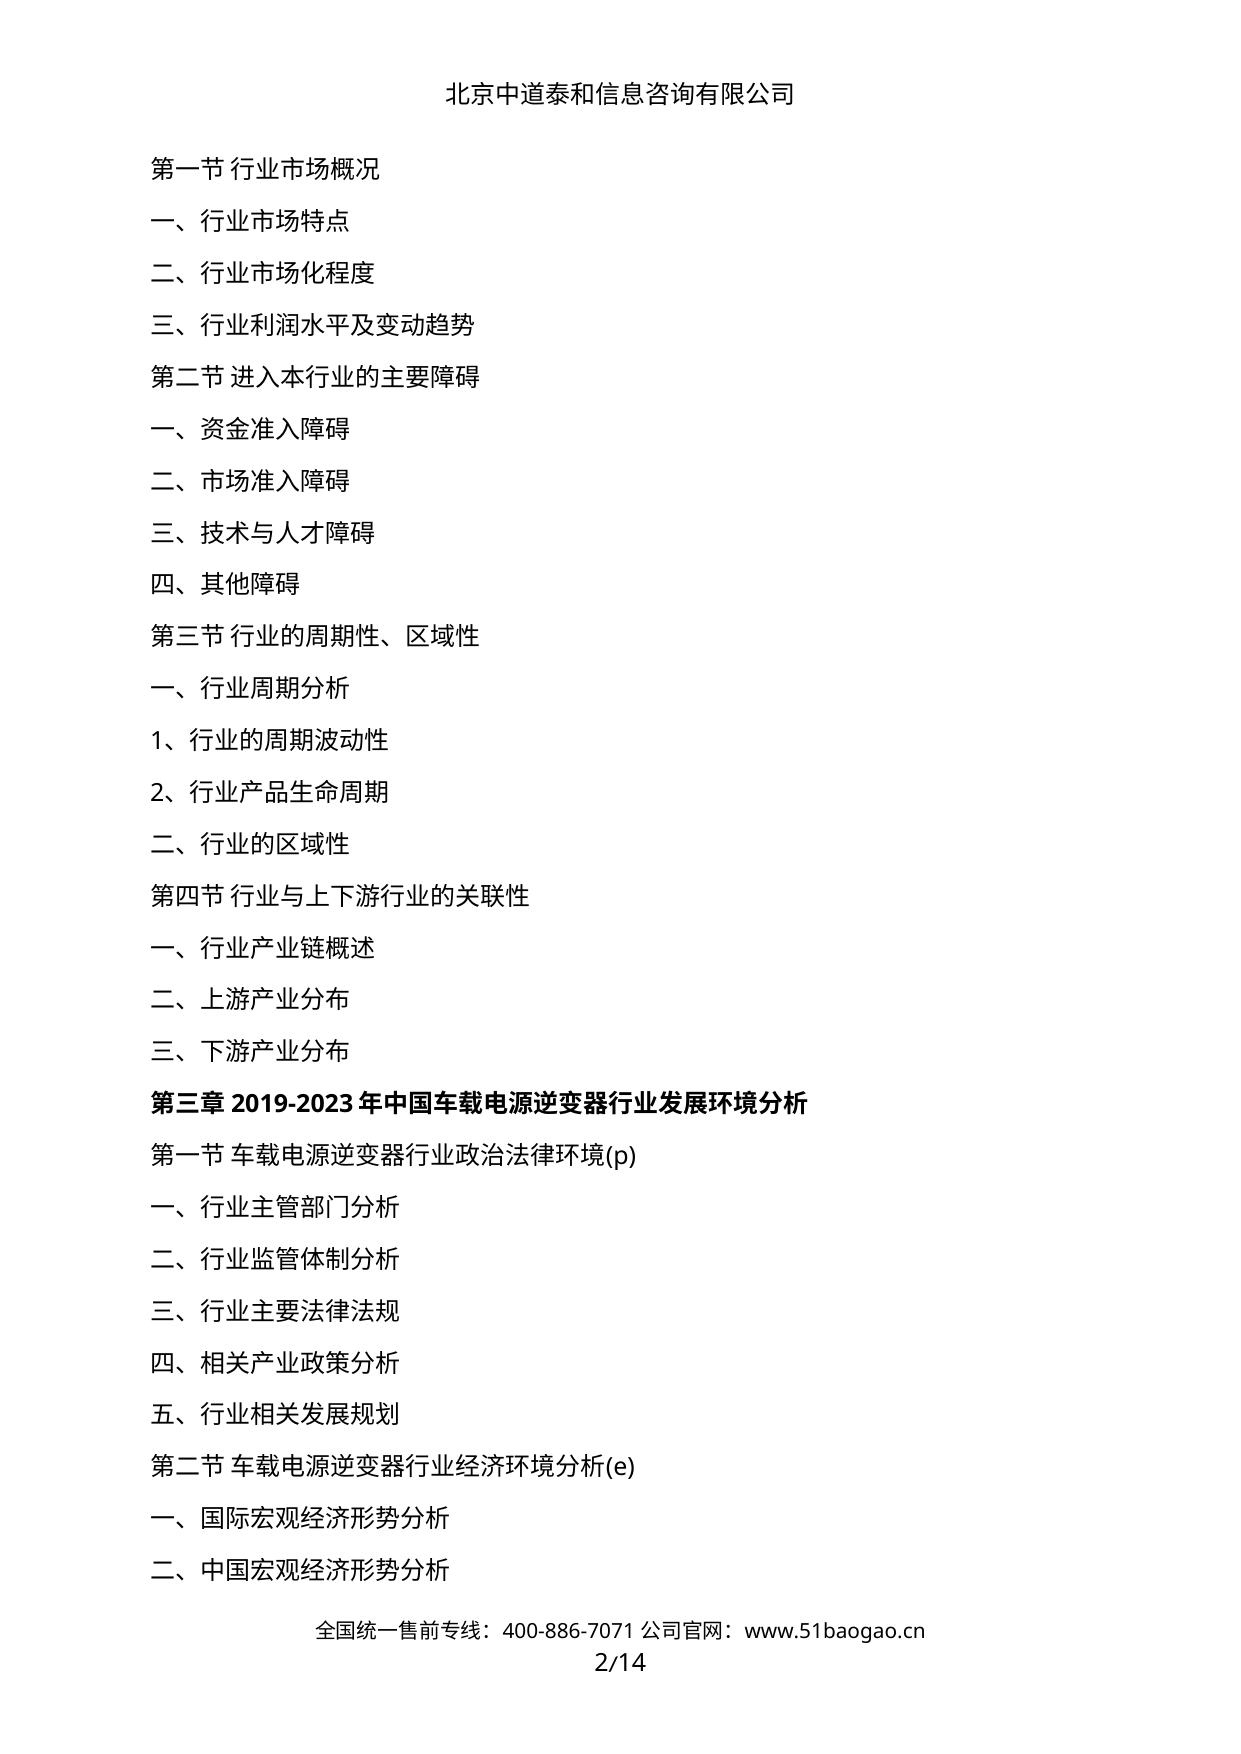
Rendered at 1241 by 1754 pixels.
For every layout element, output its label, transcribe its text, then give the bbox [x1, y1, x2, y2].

text 第一节 行业市场概况 [150, 150, 1090, 186]
text 二、行业监管体制分析 [150, 1239, 1090, 1276]
text 一、行业主管部门分析 [150, 1187, 1090, 1224]
text 二、中国宏观经济形势分析 [150, 1551, 1090, 1587]
text 一、行业周期分析 [150, 669, 1090, 705]
text 1、行业的周期波动性 [150, 721, 1090, 757]
text 三、行业利润水平及变动趋势 [150, 306, 1090, 342]
text 二、行业的区域性 [150, 824, 1090, 861]
text 第一节 车载电源逆变器行业政治法律环境(p) [150, 1136, 1090, 1172]
text 二、行业市场化程度 [150, 254, 1090, 290]
text 四、其他障碍 [150, 565, 1090, 601]
text 三、技术与人才障碍 [150, 513, 1090, 549]
text 第四节 行业与上下游行业的关联性 [150, 876, 1090, 912]
text 一、行业市场特点 [150, 202, 1090, 238]
text 四、相关产业政策分析 [150, 1343, 1090, 1379]
text 一、行业产业链概述 [150, 928, 1090, 964]
text 二、市场准入障碍 [150, 461, 1090, 497]
text 第二节 车载电源逆变器行业经济环境分析(e) [150, 1447, 1090, 1483]
text 第三节 行业的周期性、区域性 [150, 617, 1090, 653]
text 第三章 2019-2023年中国车载电源逆变器行业发展环境分析 [150, 1084, 1090, 1120]
text 二、上游产业分布 [150, 980, 1090, 1016]
text 三、行业主要法律法规 [150, 1291, 1090, 1327]
text 一、资金准入障碍 [150, 409, 1090, 446]
text 2、行业产品生命周期 [150, 772, 1090, 809]
text 五、行业相关发展规划 [150, 1395, 1090, 1431]
text 三、下游产业分布 [150, 1032, 1090, 1068]
text 第二节 进入本行业的主要障碍 [150, 357, 1090, 394]
text 一、国际宏观经济形势分析 [150, 1499, 1090, 1535]
